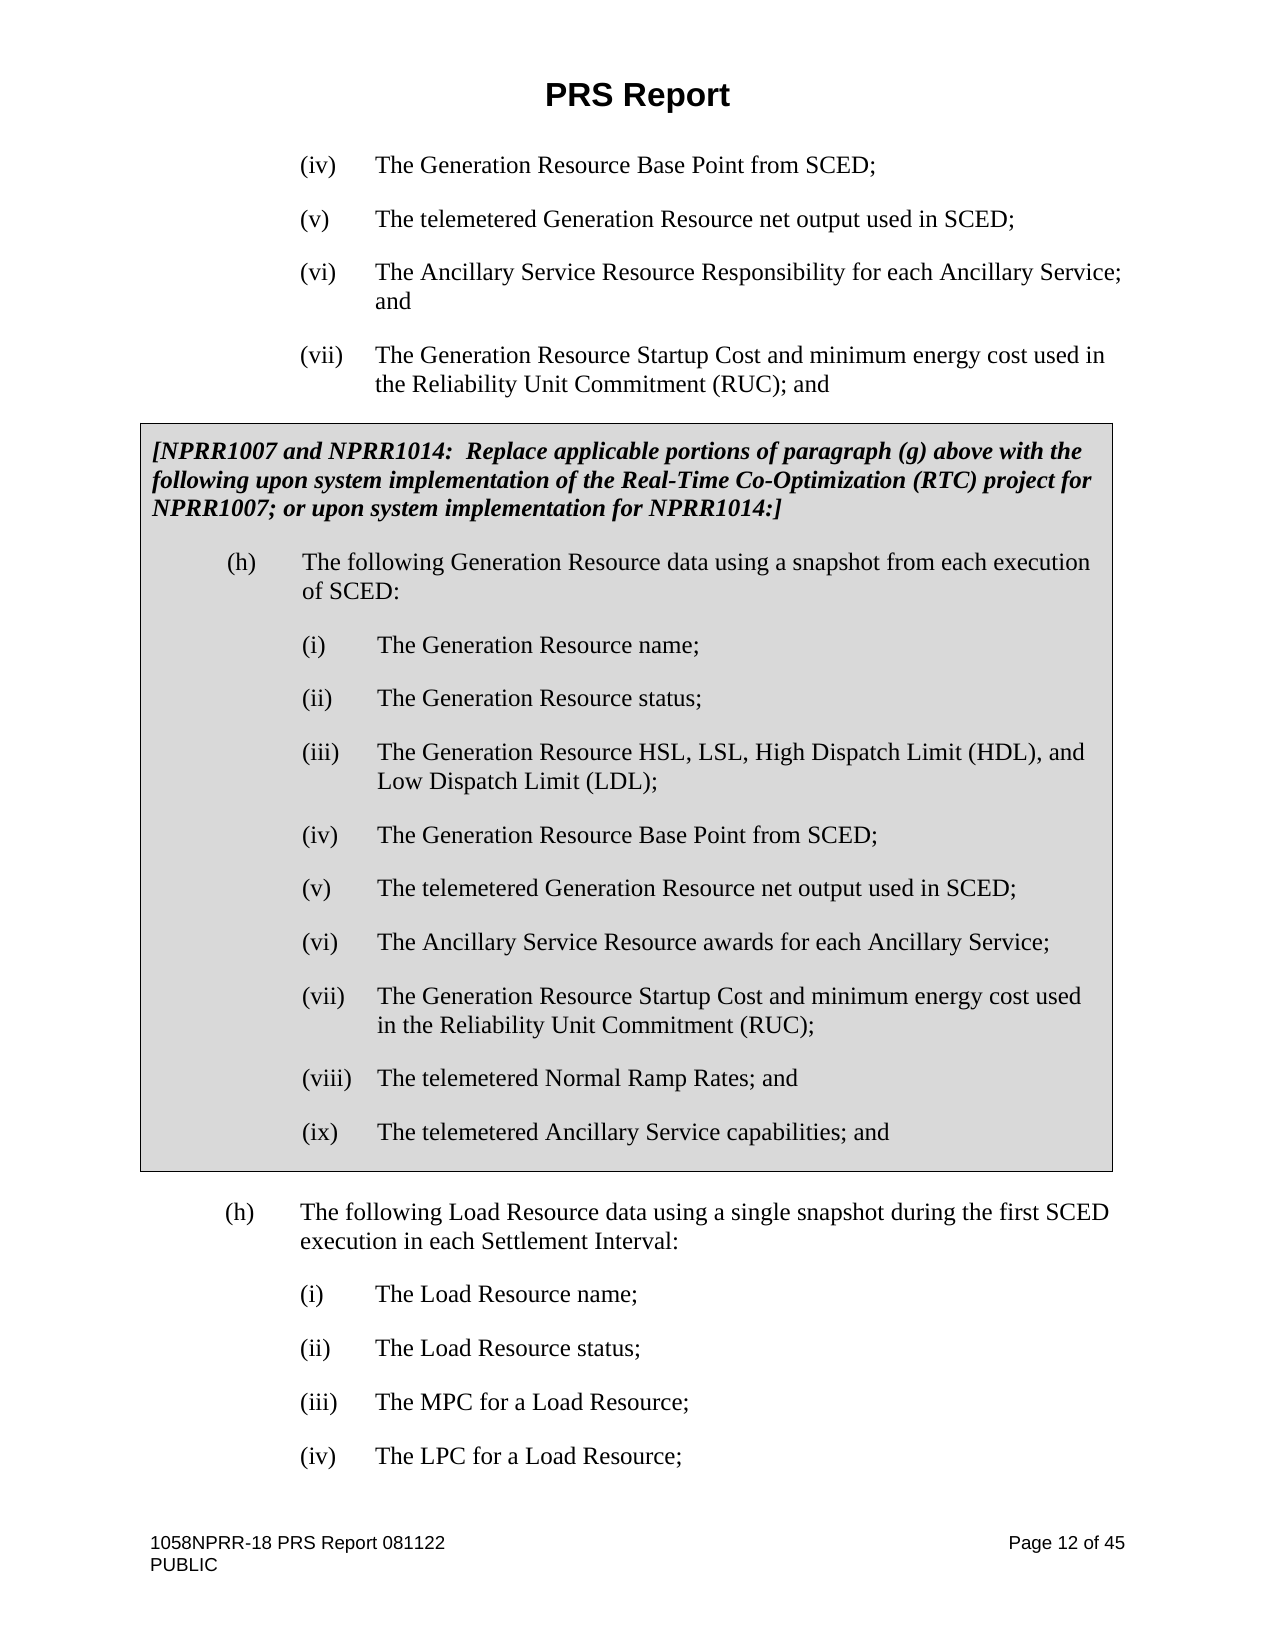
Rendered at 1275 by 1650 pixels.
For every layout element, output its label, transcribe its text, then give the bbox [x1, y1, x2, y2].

text (h) The following Load Resource data using a single snapshot during the first SCED execution in each Settlement Interval: [225, 1197, 1125, 1254]
table_header [NPRR1007 and NPRR1014: Replace applicable portions of paragraph (g) above with the following upon system implementation of the Real-Time Co-Optimization (RTC) project for NPRR1007; or upon system implementation for NPRR1014:] (h) The following Generation Resource data using a snapshot from each execution of SCED: (i) The Generation Resource name; (ii) The Generation Resource status; (iii) The Generation Resource HSL, LSL, High Dispatch Limit (HDL), and Low Dispatch Limit (LDL); (iv) The Generation Resource Base Point from SCED; (v) The telemetered Generation Resource net output used in SCED; (vi) The Ancillary Service Resource awards for each Ancillary Service; (vii) The Generation Resource Startup Cost and minimum energy cost used in the Reliability Unit Commitment (RUC); (viii) The telemetered Normal Ramp Rates; and (ix) The telemetered Ancillary Service capabilities; and [141, 424, 1112, 1171]
text (iv) The LPC for a Load Resource; [300, 1441, 1125, 1469]
text (iv) The Generation Resource Base Point from SCED; [300, 150, 1125, 179]
text (ii) The Load Resource status; [300, 1333, 1125, 1362]
text (v) The telemetered Generation Resource net output used in SCED; [300, 204, 1125, 232]
text (vi) The Ancillary Service Resource Responsibility for each Ancillary Service; and [300, 257, 1125, 315]
text (i) The Load Resource name; [300, 1279, 1125, 1308]
text (iii) The MPC for a Load Resource; [300, 1387, 1125, 1416]
text (vii) The Generation Resource Startup Cost and minimum energy cost used in the Reliability Unit Commitment (RUC); and [300, 340, 1125, 397]
